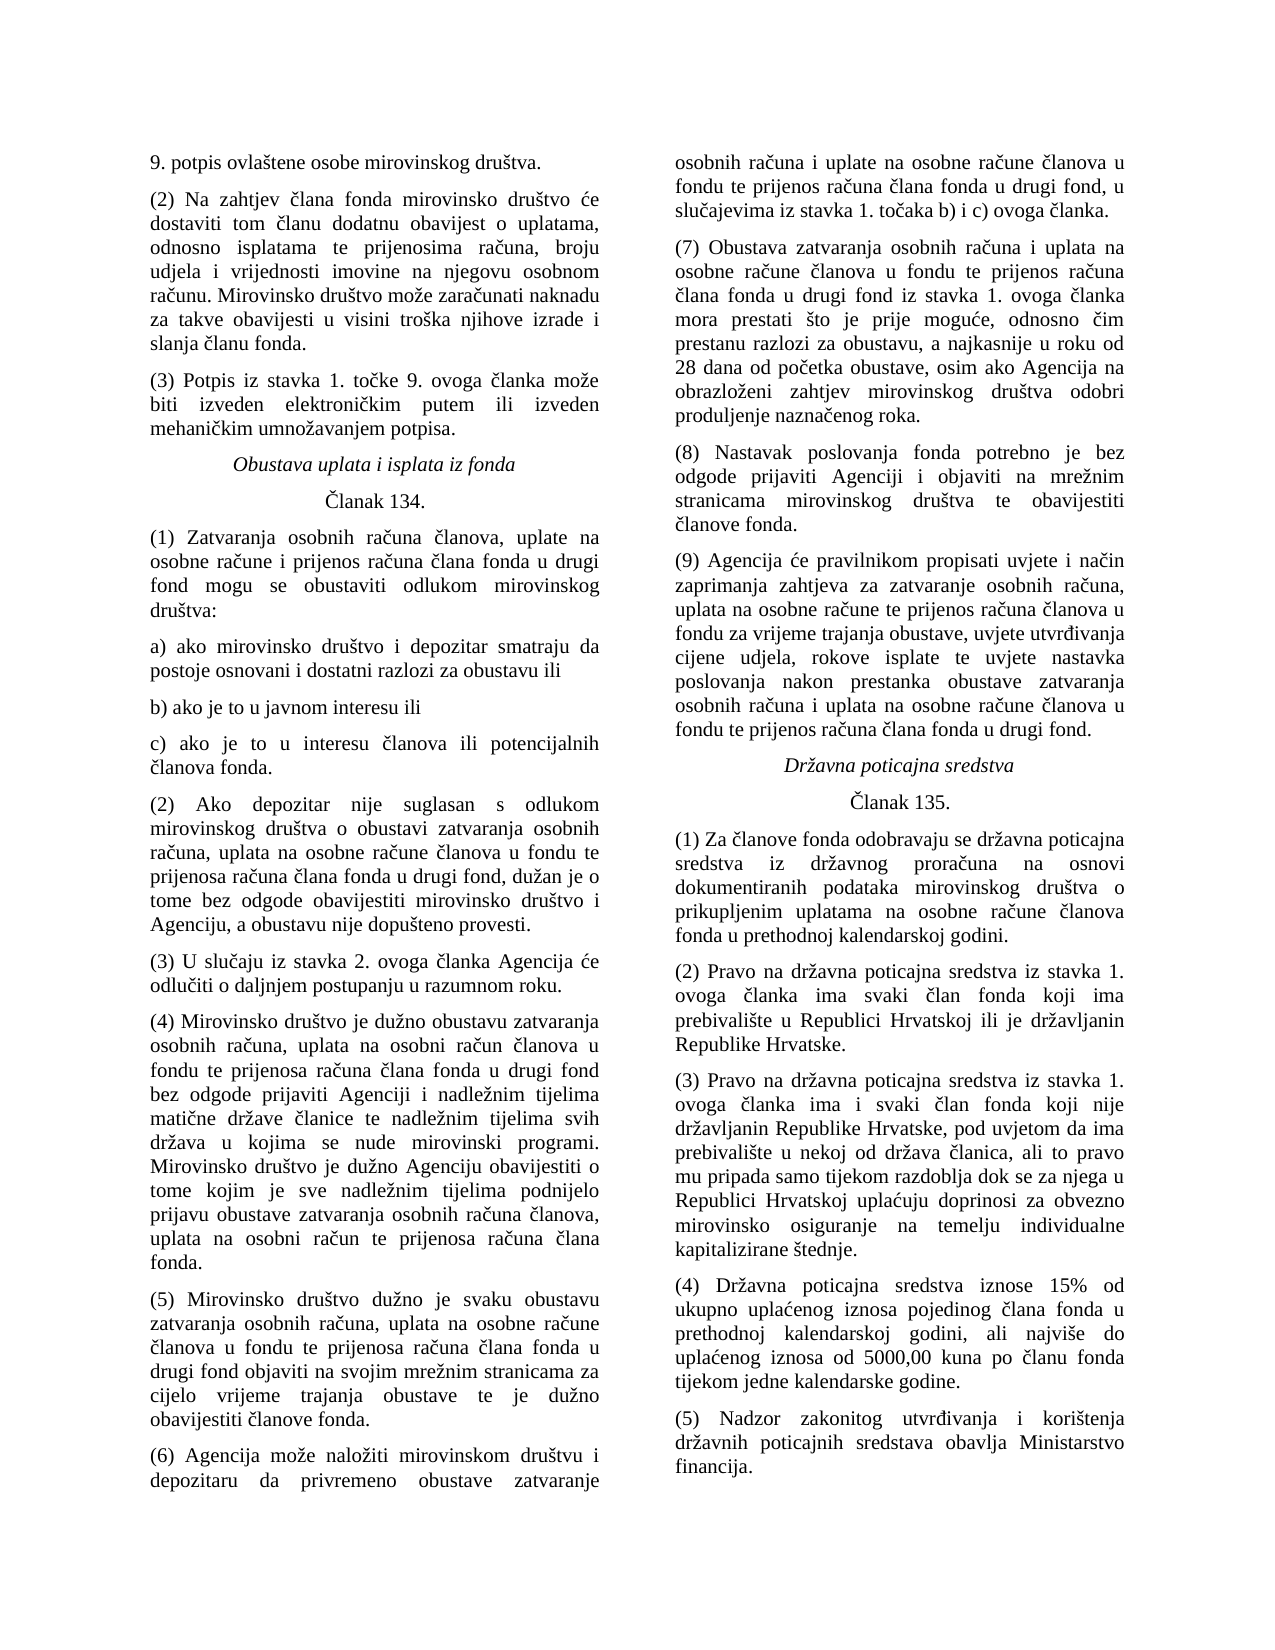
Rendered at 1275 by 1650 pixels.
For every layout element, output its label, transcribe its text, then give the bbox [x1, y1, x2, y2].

text (5) Nadzor zakonitog utvrđivanja i korištenja državnih poticajnih sredstava obavlja Ministarstvo financija. [675, 1406, 1125, 1478]
text b) ako je to u javnom interesu ili [150, 695, 600, 719]
text Članak 135. [675, 790, 1125, 814]
text (9) Agencija će pravilnikom propisati uvjete i način zaprimanja zahtjeva za zatvaranje osobnih računa, uplata na osobne račune te prijenos računa članova u fondu za vrijeme trajanja obustave, uvjete utvrđivanja cijene udjela, rokove isplate te uvjete nastavka poslovanja nakon prestanka obustave zatvaranja osobnih računa i uplata na osobne račune članova u fondu te prijenos računa člana fonda u drugi fond. [675, 548, 1125, 741]
text Članak 134. [150, 489, 600, 513]
text (3) Potpis iz stavka 1. točke 9. ovoga članka može biti izveden elektroničkim putem ili izveden mehaničkim umnožavanjem potpisa. [150, 367, 600, 440]
text Obustava uplata i isplata iz fonda [150, 452, 600, 476]
text (8) Nastavak poslovanja fonda potrebno je bez odgode prijaviti Agenciji i objaviti na mrežnim stranicama mirovinskog društva te obavijestiti članove fonda. [675, 440, 1125, 536]
text Državna poticajna sredstva [675, 753, 1125, 777]
text (5) Mirovinsko društvo dužno je svaku obustavu zatvaranja osobnih računa, uplata na osobne račune članova u fondu te prijenosa računa člana fonda u drugi fond objaviti na svojim mrežnim stranicama za cijelo vrijeme trajanja obustave te je dužno obavijestiti članove fonda. [150, 1287, 600, 1431]
text a) ako mirovinsko društvo i depozitar smatraju da postoje osnovani i dostatni razlozi za obustavu ili [150, 634, 600, 682]
text (6) Agencija može naložiti mirovinskom društvu i depozitaru da privremeno obustave zatvaranje osobnih računa i uplate na osobne račune članova u fondu te prijenos računa člana fonda u drugi fond, u slučajevima iz stavka 1. točaka b) i c) ovoga članka. [150, 1443, 600, 1492]
text 9. potpis ovlaštene osobe mirovinskog društva. [150, 150, 600, 174]
text (3) Pravo na državna poticajna sredstva iz stavka 1. ovoga članka ima i svaki član fonda koji nije državljanin Republike Hrvatske, pod uvjetom da ima prebivalište u nekoj od država članica, ali to pravo mu pripada samo tijekom razdoblja dok se za njega u Republici Hrvatskoj uplaćuju doprinosi za obvezno mirovinsko osiguranje na temelju individualne kapitalizirane štednje. [675, 1068, 1125, 1261]
text (7) Obustava zatvaranja osobnih računa i uplata na osobne račune članova u fondu te prijenos računa člana fonda u drugi fond iz stavka 1. ovoga članka mora prestati što je prije moguće, odnosno čim prestanu razlozi za obustavu, a najkasnije u roku od 28 dana od početka obustave, osim ako Agencija na obrazloženi zahtjev mirovinskog društva odobri produljenje naznačenog roka. [675, 235, 1125, 427]
text (1) Zatvaranja osobnih računa članova, uplate na osobne račune i prijenos računa člana fonda u drugi fond mogu se obustaviti odlukom mirovinskog društva: [150, 525, 600, 622]
text c) ako je to u interesu članova ili potencijalnih članova fonda. [150, 731, 600, 779]
text (6) Agencija može naložiti mirovinskom društvu i depozitaru da privremeno obustave zatvaranje osobnih računa i uplate na osobne račune članova u fondu te prijenos računa člana fonda u drugi fond, u slučajevima iz stavka 1. točaka b) i c) ovoga članka. [675, 150, 1125, 222]
text (3) U slučaju iz stavka 2. ovoga članka Agencija će odlučiti o daljnjem postupanju u razumnom roku. [150, 949, 600, 997]
text (2) Ako depozitar nije suglasan s odlukom mirovinskog društva o obustavi zatvaranja osobnih računa, uplata na osobne račune članova u fondu te prijenosa računa člana fonda u drugi fond, dužan je o tome bez odgode obavijestiti mirovinsko društvo i Agenciju, a obustavu nije dopušteno provesti. [150, 792, 600, 936]
text (2) Pravo na državna poticajna sredstva iz stavka 1. ovoga članka ima svaki član fonda koji ima prebivalište u Republici Hrvatskoj ili je državljanin Republike Hrvatske. [675, 959, 1125, 1056]
text (2) Na zahtjev člana fonda mirovinsko društvo će dostaviti tom članu dodatnu obavijest o uplatama, odnosno isplatama te prijenosima računa, broju udjela i vrijednosti imovine na njegovu osobnom računu. Mirovinsko društvo može zaračunati naknadu za takve obavijesti u visini troška njihove izrade i slanja članu fonda. [150, 187, 600, 355]
text (1) Za članove fonda odobravaju se državna poticajna sredstva iz državnog proračuna na osnovi dokumentiranih podataka mirovinskog društva o prikupljenim uplatama na osobne račune članova fonda u prethodnoj kalendarskoj godini. [675, 827, 1125, 947]
text (4) Mirovinsko društvo je dužno obustavu zatvaranja osobnih računa, uplata na osobni račun članova u fondu te prijenosa računa člana fonda u drugi fond bez odgode prijaviti Agenciji i nadležnim tijelima matične države članice te nadležnim tijelima svih država u kojima se nude mirovinski programi. Mirovinsko društvo je dužno Agenciju obavijestiti o tome kojim je sve nadležnim tijelima podnijelo prijavu obustave zatvaranja osobnih računa članova, uplata na osobni račun te prijenosa računa člana fonda. [150, 1009, 600, 1274]
text (4) Državna poticajna sredstva iznose 15% od ukupno uplaćenog iznosa pojedinog člana fonda u prethodnoj kalendarskoj godini, ali najviše do uplaćenog iznosa od 5000,00 kuna po članu fonda tijekom jedne kalendarske godine. [675, 1273, 1125, 1393]
